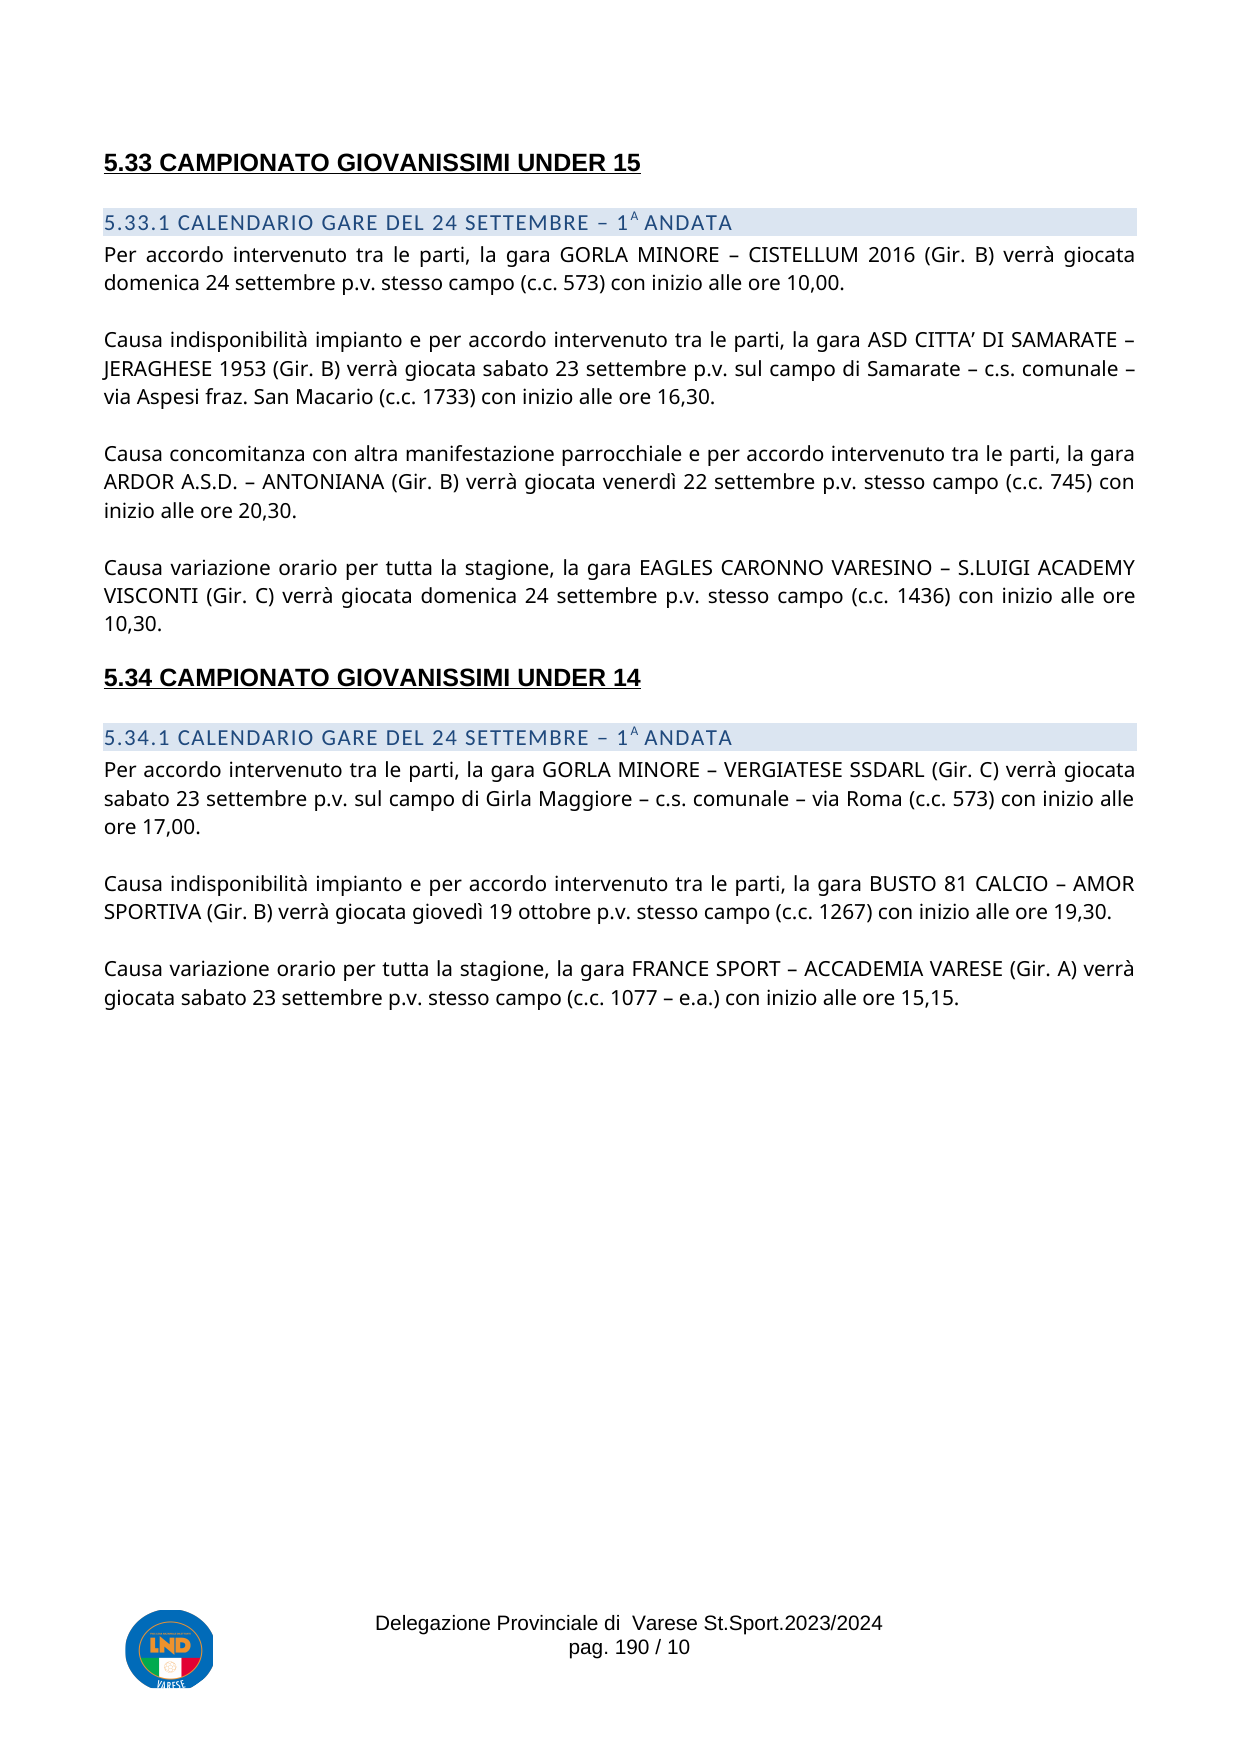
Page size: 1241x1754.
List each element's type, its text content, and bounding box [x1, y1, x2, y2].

picture [125, 1610, 213, 1689]
text Causa variazione orario per tutta la stagione, la gara EAGLES CARONNO VARESINO – S.LUIGI ACADEMY VISCONTI (Gir. C) verrà giocata domenica 24 settembre p.v. stesso campo (c.c. 1436) con inizio alle ore 10,30. [103, 553, 1137, 638]
text Causa indisponibilità impianto e per accordo intervenuto tra le parti, la gara ASD CITTA’ DI SAMARATE – JERAGHESE 1953 (Gir. B) verrà giocata sabato 23 settembre p.v. sul campo di Samarate – c.s. comunale – via Aspesi fraz. San Macario (c.c. 1733) con inizio alle ore 16,30. [103, 325, 1137, 411]
text Causa indisponibilità impianto e per accordo intervenuto tra le parti, la gara BUSTO 81 CALCIO – AMOR SPORTIVA (Gir. B) verrà giocata giovedì 19 ottobre p.v. stesso campo (c.c. 1267) con inizio alle ore 19,30. [103, 869, 1137, 926]
subtitle 5.34 CAMPIONATO GIOVANISSIMI UNDER 14 [103, 663, 1137, 692]
subtitle 5.33 CAMPIONATO GIOVANISSIMI UNDER 15 [103, 148, 1137, 176]
subtitle 5.33.1 CALENDARIO GARE DEL 24 SETTEMBRE – 1A ANDATA [103, 208, 1137, 236]
text Per accordo intervenuto tra le parti, la gara GORLA MINORE – VERGIATESE SSDARL (Gir. C) verrà giocata sabato 23 settembre p.v. sul campo di Girla Maggiore – c.s. comunale – via Roma (c.c. 573) con inizio alle ore 17,00. [103, 755, 1137, 841]
text Causa variazione orario per tutta la stagione, la gara FRANCE SPORT – ACCADEMIA VARESE (Gir. A) verrà giocata sabato 23 settembre p.v. stesso campo (c.c. 1077 – e.a.) con inizio alle ore 15,15. [103, 954, 1137, 1011]
text Per accordo intervenuto tra le parti, la gara GORLA MINORE – CISTELLUM 2016 (Gir. B) verrà giocata domenica 24 settembre p.v. stesso campo (c.c. 573) con inizio alle ore 10,00. [103, 240, 1137, 297]
text Causa concomitanza con altra manifestazione parrocchiale e per accordo intervenuto tra le parti, la gara ARDOR A.S.D. – ANTONIANA (Gir. B) verrà giocata venerdì 22 settembre p.v. stesso campo (c.c. 745) con inizio alle ore 20,30. [103, 439, 1137, 524]
subtitle 5.34.1 CALENDARIO GARE DEL 24 SETTEMBRE – 1A ANDATA [103, 723, 1137, 751]
